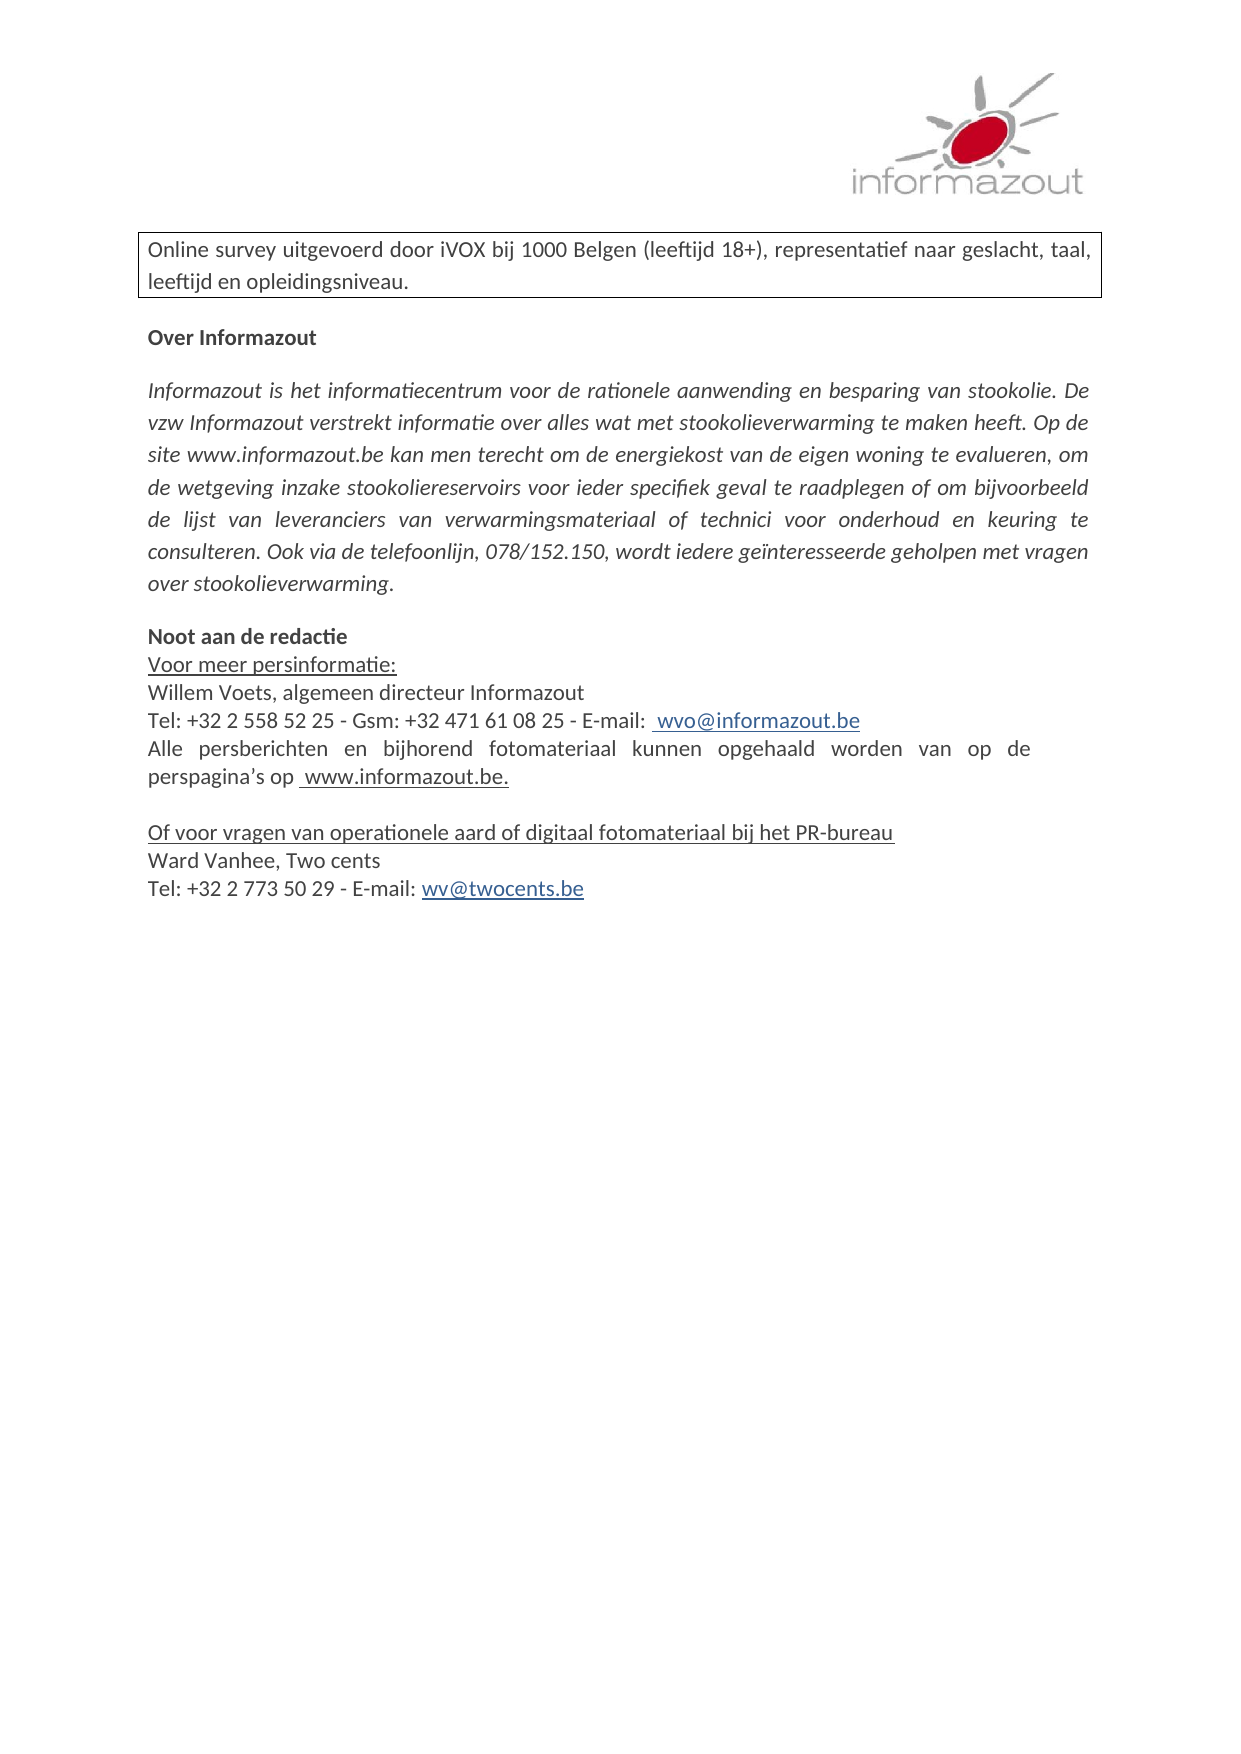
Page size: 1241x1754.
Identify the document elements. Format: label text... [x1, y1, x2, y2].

text Tel: +32 2 558 52 25 - Gsm: +32 471 61 08 25 - E-mail: wvo@informazout.be [148, 706, 1093, 734]
text Of voor vragen van operationele aard of digitaal fotomateriaal bij het PR-bureau [148, 818, 1093, 846]
text Noot aan de redactie [148, 622, 1093, 650]
text Alle persberichten en bijhorend fotomateriaal kunnen opgehaald worden van op de perspagina’s op www.informazout.be. [148, 734, 1032, 790]
picture [837, 73, 1093, 204]
text Willem Voets, algemeen directeur Informazout [148, 678, 1093, 706]
text Ward Vanhee, Two cents [148, 846, 1093, 874]
text Over Informazout [148, 323, 1093, 351]
text Online survey uitgevoerd door iVOX bij 1000 Belgen (leeftijd 18+), representatief naar geslacht, taal, leeftijd en opleidingsniveau. [139, 233, 1101, 297]
text Voor meer persinformatie: [148, 650, 1093, 678]
text Informazout is het informatiecentrum voor de rationele aanwending en besparing van stookolie. De vzw Informazout verstrekt informatie over alles wat met stookolieverwarming te maken heeft. Op de site www.informazout.be kan men terecht om de energiekost van de eigen woning te evalueren, om de wetgeving inzake stookoliereservoirs voor ieder specifiek geval te raadplegen of om bijvoorbeeld de lijst van leveranciers van verwarmingsmateriaal of technici voor onderhoud en keuring te consulteren. Ook via de telefoonlijn, 078/152.150, wordt iedere geïnteresseerde geholpen met vragen over stookolieverwarming. [148, 376, 1093, 597]
text Tel: +32 2 773 50 29 - E-mail: wv@twocents.be [148, 874, 1093, 902]
